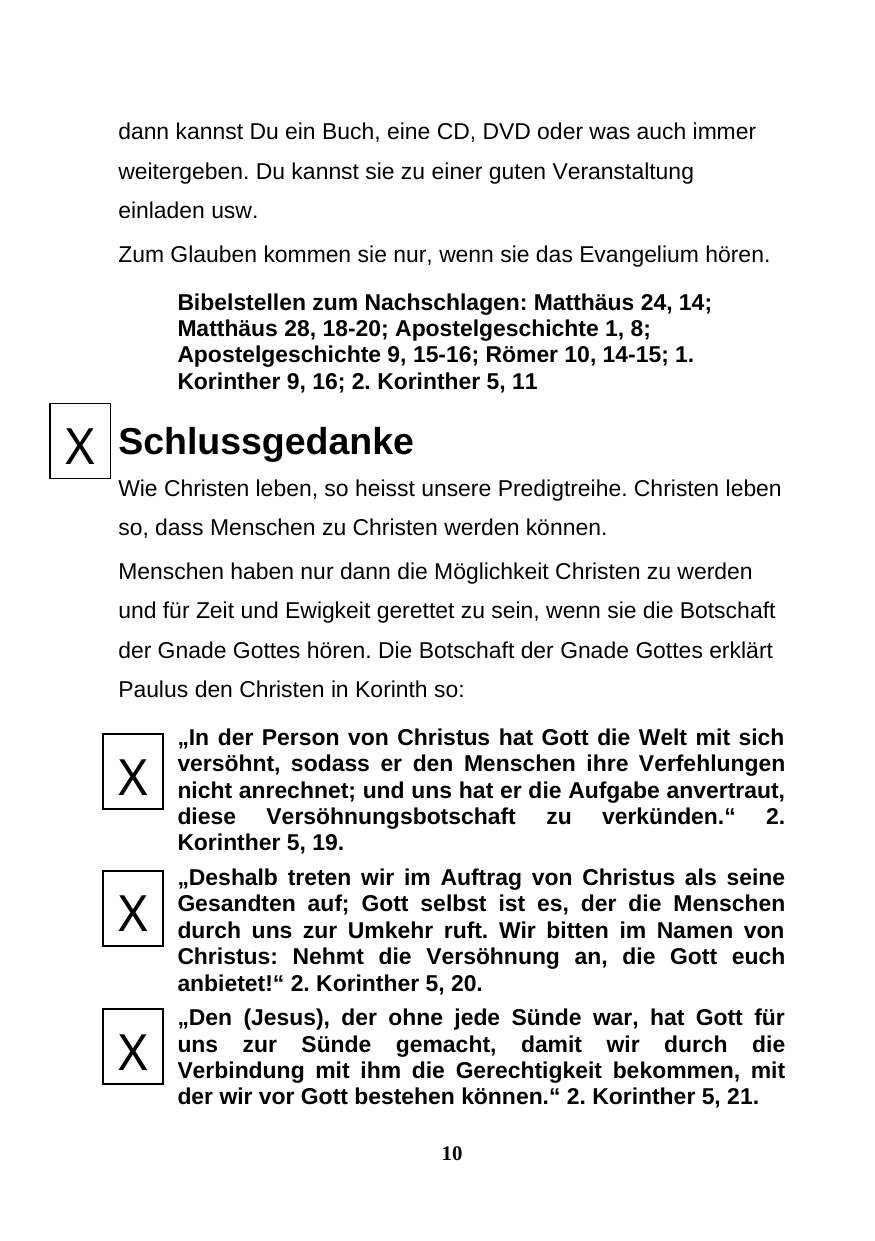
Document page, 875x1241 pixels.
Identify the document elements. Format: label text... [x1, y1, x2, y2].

text Bibelstellen zum Nachschlagen: Matthäus 24, 14; Matthäus 28, 18-20; Apostelgeschichte 1, 8; Apostelgeschichte 9, 15-16; Römer 10, 14-15; 1. Korinther 9, 16; 2. Korinther 5, 11 [177, 288, 785, 394]
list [118, 118, 785, 223]
list Menschen haben nur dann die Möglichkeit Christen zu werden und für Zeit und Ewigkeit gerettet zu sein, wenn sie die Botschaft der Gnade Gottes hören. Die Botschaft der Gnade Gottes erklärt Paulus den Christen in Korinth so: [118, 558, 785, 702]
list Wie Christen leben, so heisst unsere Predigtreihe. Christen leben so, dass Menschen zu Christen werden können. [118, 474, 785, 540]
list Zum Glauben kommen sie nur, wenn sie das Evangelium hören. [118, 241, 785, 267]
text „Den (Jesus), der ohne jede Sünde war, hat Gott für uns zur Sünde gemacht, damit wir durch die Verbindung mit ihm die Gerechtigkeit bekommen, mit der wir vor Gott bestehen können.“ 2. Korinther 5, 21. [177, 1004, 785, 1109]
text „In der Person von Christus hat Gott die Welt mit sich versöhnt, sodass er den Menschen ihre Verfehlungen nicht anrechnet; und uns hat er die Aufgabe anvertraut, diese Versöhnungsbotschaft zu verkünden.“ 2. Korinther 5, 19. [177, 724, 785, 856]
text Schlussgedanke [118, 419, 785, 462]
text „Deshalb treten wir im Auftrag von Christus als seine Gesandten auf; Gott selbst ist es, der die Menschen durch uns zur Umkehr ruft. Wir bitten im Namen von Christus: Nehmt die Versöhnung an, die Gott euch anbietet!“ 2. Korinther 5, 20. [177, 864, 785, 996]
